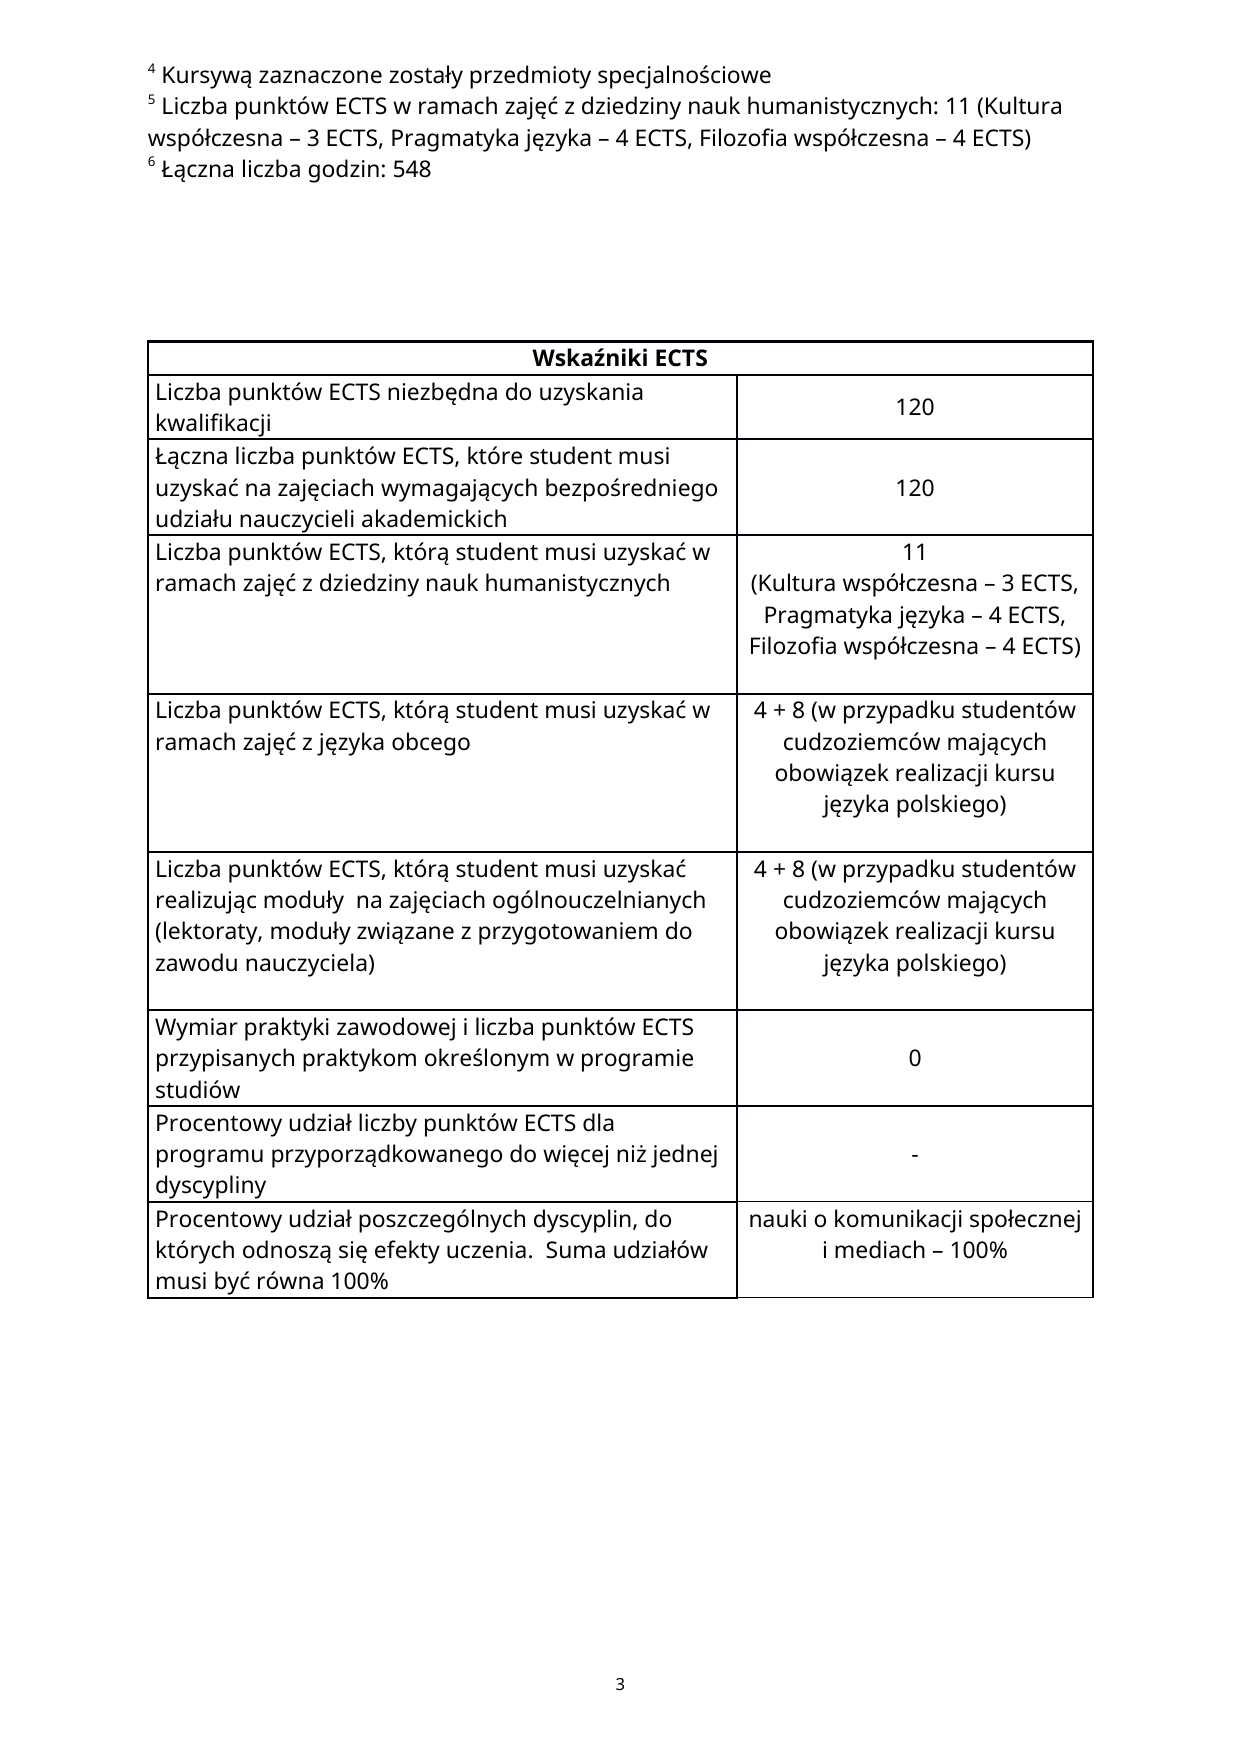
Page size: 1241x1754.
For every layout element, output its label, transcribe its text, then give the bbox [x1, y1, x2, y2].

text 4 Kursywą zaznaczone zostały przedmioty specjalnościowe [148, 59, 1092, 90]
table_cell - [738, 1107, 1092, 1201]
text 6 Łączna liczba godzin: 548 [148, 153, 1092, 184]
table_cell Łączna liczba punktów ECTS, które student musi uzyskać na zajęciach wymagających bezpośredniego udziału nauczycieli akademickich [149, 440, 736, 534]
table_cell 4 + 8 (w przypadku studentów cudzoziemców mających obowiązek realizacji kursu języka polskiego) [738, 695, 1092, 851]
table_cell Liczba punktów ECTS niezbędna do uzyskania kwalifikacji [149, 376, 736, 438]
table_cell 120 [738, 440, 1092, 534]
table_cell Wymiar praktyki zawodowej i liczba punktów ECTS przypisanych praktykom określonym w programie studiów [149, 1011, 736, 1105]
text 5 Liczba punktów ECTS w ramach zajęć z dziedziny nauk humanistycznych: 11 (Kultura współczesna – 3 ECTS, Pragmatyka języka – 4 ECTS, Filozofia współczesna – 4 ECTS) [148, 90, 1092, 153]
table_header Wskaźniki ECTS [149, 343, 1092, 374]
table_cell nauki o komunikacji społecznej i mediach – 100% [738, 1202, 1092, 1297]
table_cell 120 [738, 376, 1092, 438]
table_cell Liczba punktów ECTS, którą student musi uzyskać w ramach zajęć z dziedziny nauk humanistycznych [149, 536, 736, 692]
table_cell 11 (Kultura współczesna – 3 ECTS, Pragmatyka języka – 4 ECTS, Filozofia współczesna – 4 ECTS) [738, 536, 1092, 692]
table_cell 0 [738, 1011, 1092, 1105]
table_cell Procentowy udział poszczególnych dyscyplin, do których odnoszą się efekty uczenia. Suma udziałów musi być równa 100% [149, 1203, 736, 1297]
table_cell Liczba punktów ECTS, którą student musi uzyskać w ramach zajęć z języka obcego [149, 695, 736, 851]
table_cell 4 + 8 (w przypadku studentów cudzoziemców mających obowiązek realizacji kursu języka polskiego) [738, 853, 1092, 1009]
table_cell Liczba punktów ECTS, którą student musi uzyskać realizując moduły na zajęciach ogólnouczelnianych (lektoraty, moduły związane z przygotowaniem do zawodu nauczyciela) [149, 853, 736, 1009]
table_cell Procentowy udział liczby punktów ECTS dla programu przyporządkowanego do więcej niż jednej dyscypliny [149, 1107, 736, 1201]
